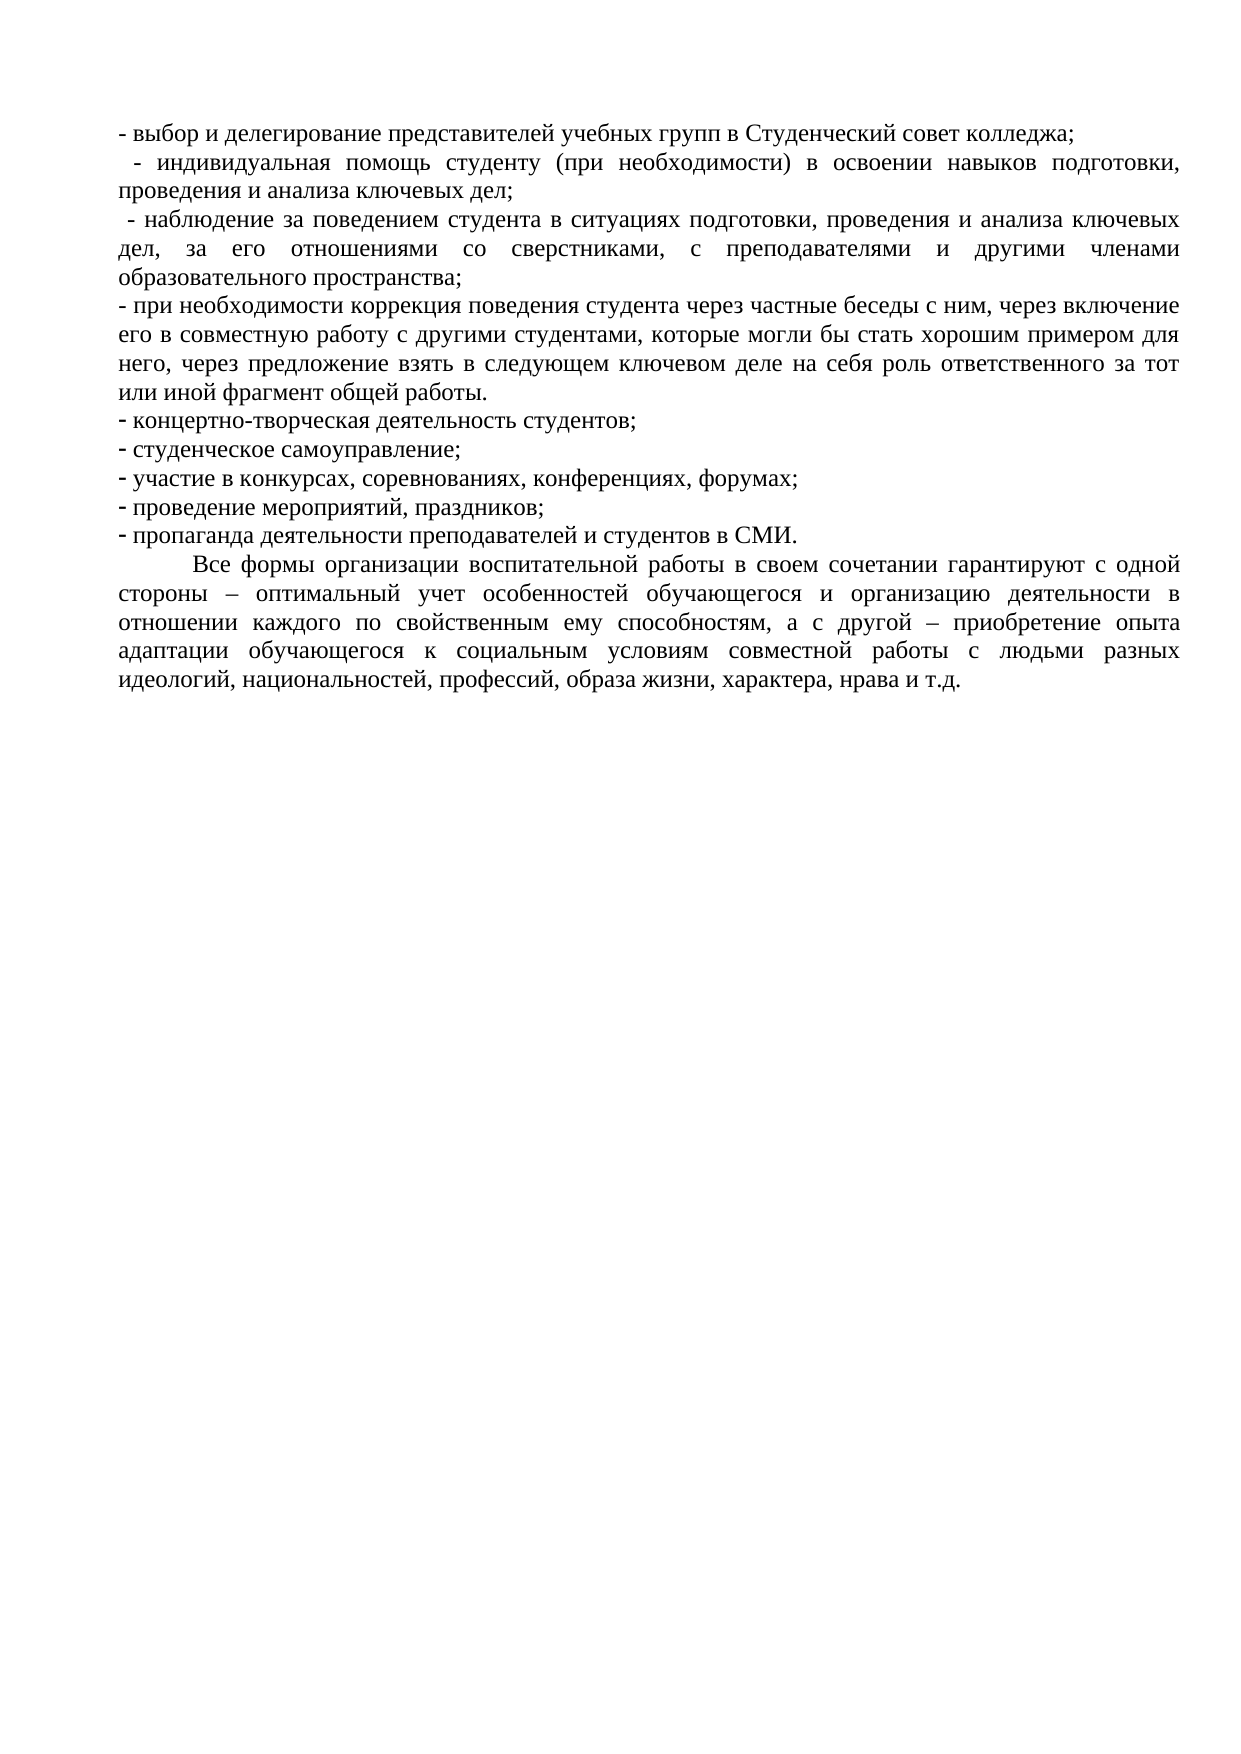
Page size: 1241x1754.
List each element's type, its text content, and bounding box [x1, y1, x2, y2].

text - наблюдение за поведением студента в ситуациях подготовки, проведения и анализа ключевых дел, за его отношениями со сверстниками, с преподавателями и другими членами образовательного пространства; [118, 204, 1181, 291]
text пропаганда деятельности преподавателей и студентов в СМИ. [118, 521, 1181, 549]
text - индивидуальная помощь студенту (при необходимости) в освоении навыков подготовки, проведения и анализа ключевых дел; [118, 147, 1181, 204]
text - выбор и делегирование представителей учебных групп в Студенческий совет колледжа; [118, 118, 1181, 147]
text - при необходимости коррекция поведения студента через частные беседы с ним, через включение его в совместную работу с другими студентами, которые могли бы стать хорошим примером для него, через предложение взять в следующем ключевом деле на себя роль ответственного за тот или иной фрагмент общей работы. [118, 291, 1181, 406]
text концертно-творческая деятельность студентов; [118, 406, 1181, 434]
text проведение мероприятий, праздников; [118, 492, 1181, 521]
text участие в конкурсах, соревнованиях, конференциях, форумах; [118, 463, 1181, 492]
text Все формы организации воспитательной работы в своем сочетании гарантируют с одной стороны – оптимальный учет особенностей обучающегося и организацию деятельности в отношении каждого по свойственным ему способностям, а с другой – приобретение опыта адаптации обучающегося к социальным условиям совместной работы с людьми разных идеологий, национальностей, профессий, образа жизни, характера, нрава и т.д. [118, 549, 1181, 693]
text студенческое самоуправление; [118, 434, 1181, 463]
